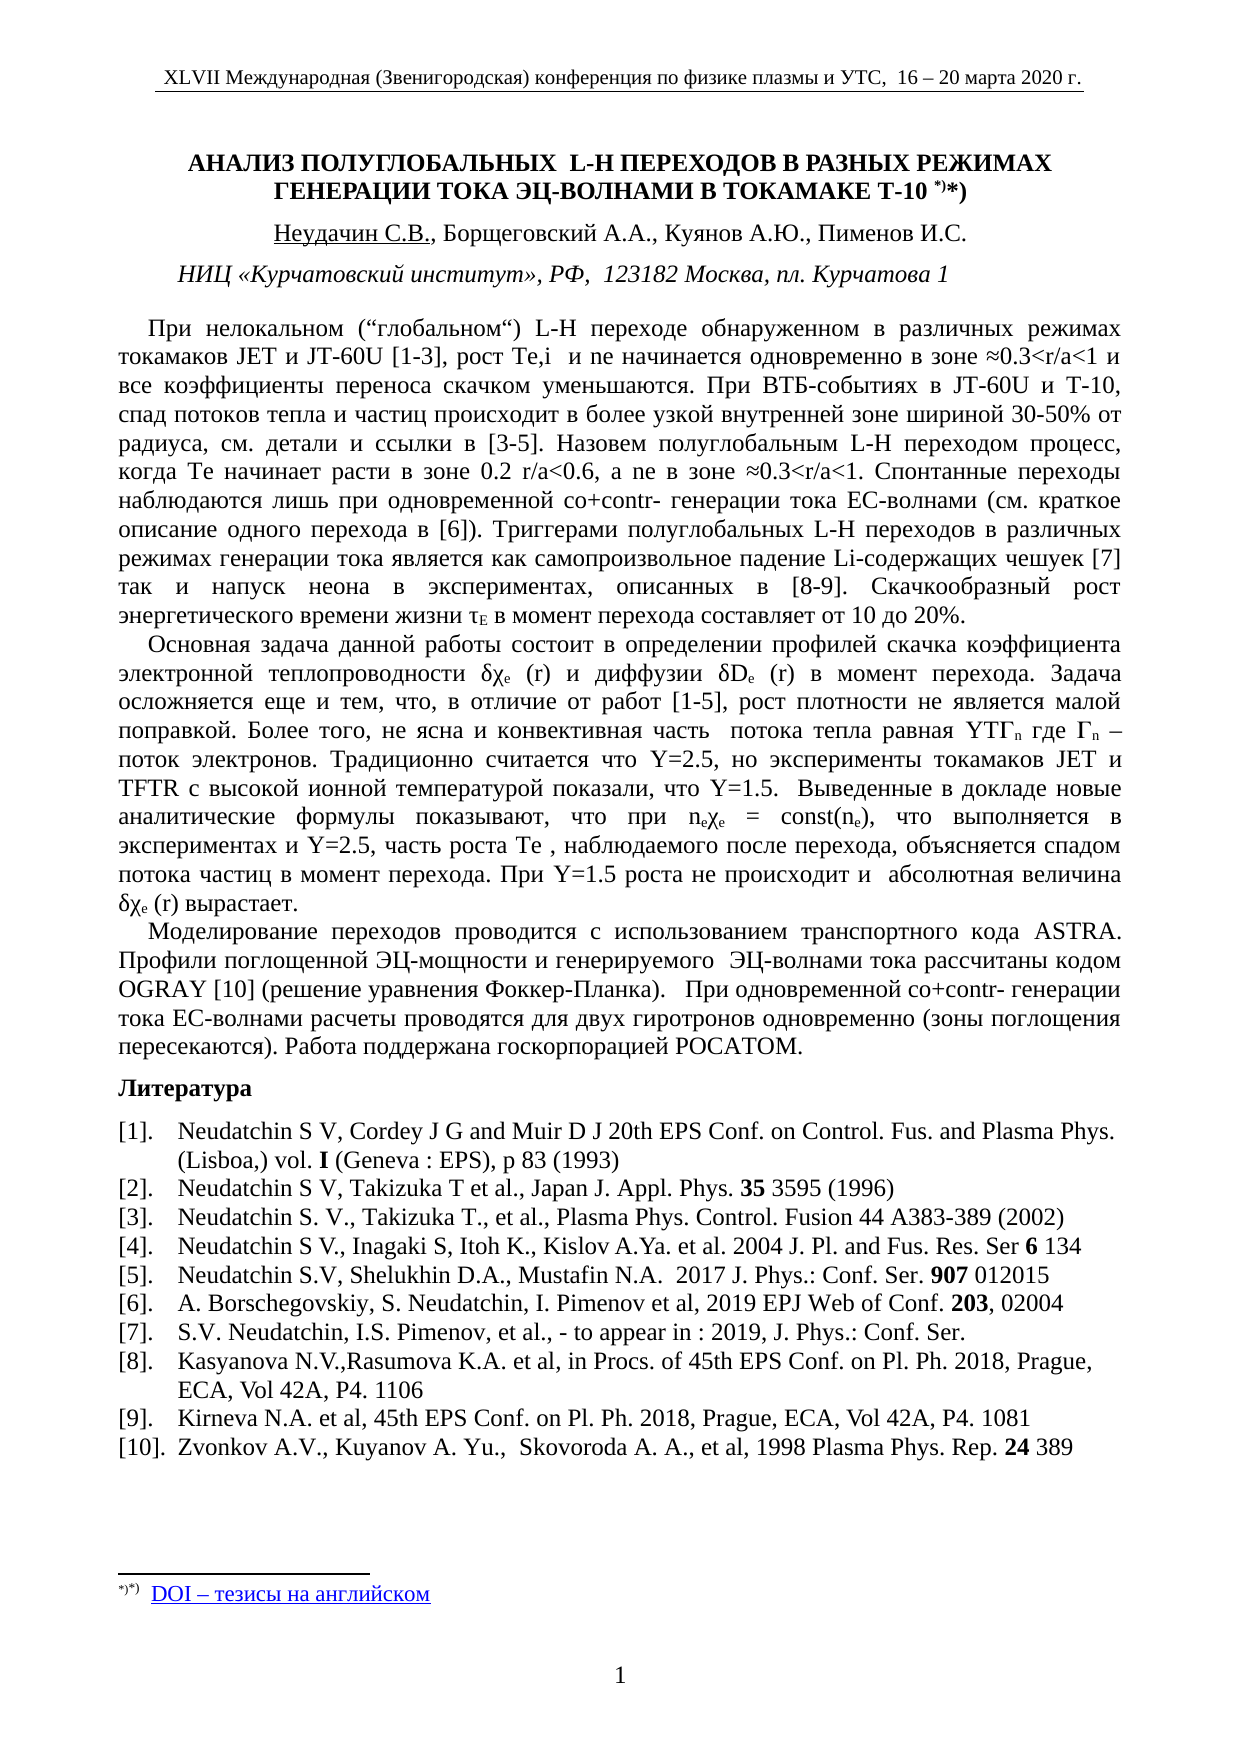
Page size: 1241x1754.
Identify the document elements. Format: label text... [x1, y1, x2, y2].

text Kirneva N.A. et al, 45th EPS Conf. on Pl. Ph. 2018, Prague, ECA, Vol 42A, P4. 1081 [118, 1403, 1122, 1432]
text Основная задача данной работы состоит в определении профилей скачка коэффициента электронной теплопроводности δχe (r) и диффузии δDe (r) в момент перехода. Задача осложняется еще и тем, что, в отличие от работ [1-5], рост плотности не является малой поправкой. Более того, не ясна и конвективная часть потока тепла равная YTn где n – поток электронов. Традиционно считается что Y=2.5, но эксперименты токамаков JET и TFTR с высокой ионной температурой показали, что Y=1.5. Выведенные в докладе новые аналитические формулы показывают, что при neχe = const(ne), что выполняется в экспериментах и Y=2.5, часть роста Te , наблюдаемого после перехода, объясняется спадом потока частиц в момент перехода. При Y=1.5 роста не происходит и абсолютная величина δχe (r) вырастает. [118, 629, 1122, 916]
text Неудачин С.В., Борщеговский А.А., Куянов А.Ю., Пименов И.С. [818, 218, 1081, 246]
text НИЦ «Курчатовский институт», РФ, 123182 Moсква, пл. Курчатова 1 [177, 259, 1122, 288]
text Neudatchin S V, Takizuka T et al., Japan J. Appl. Phys. 35 3595 (1996) [118, 1173, 1122, 1202]
text Neudatchin S.V, Shelukhin D.A., Mustafin N.A. 2017 J. Phys.: Conf. Ser. 907 012015 [118, 1260, 1122, 1288]
text S.V. Neudatchin, I.S. Pimenov, et al., - to appear in : 2019, J. Phys.: Conf. Ser. [118, 1317, 1122, 1346]
title Литература [118, 1073, 1122, 1101]
text Neudatchin S. V., Takizuka T., et al., Plasma Phys. Control. Fusion 44 A383-389 (2002) [118, 1202, 1122, 1231]
text Kasyanova N.V.,Rasumova K.A. et al, in Procs. of 45th EPS Conf. on Pl. Ph. 2018, Prague, ECA, Vol 42A, P4. 1106 [118, 1346, 1122, 1403]
title Анализ полуглобальных L-H Переходов в разных режимах генерации тока ЭЦ-волнами в токамаке Т-10 *) [967, 148, 1122, 205]
text Neudatchin S V, Cordey J G and Muir D J 20th EPS Conf. on Control. Fus. and Plasma Phys. (Lisboa,) vol. I ( : EPS), p 83 (1993) [118, 1116, 1122, 1173]
text Zvonkov A.V., Kuyanov A. Yu., Skovoroda A. A., et al, 1998 Plasma Phys. Rep. 24 389 [118, 1432, 1122, 1461]
text При нелокальном (“глобальном“) L-H переходе обнаруженном в различных режимах токамаков JET и JT-60U [1-3], рост Te,i и ne начинается одновременно в зоне ≈0.3<r/a<1 и все коэффициенты переноса скачком уменьшаются. При ВТБ-событиях в JT-60U и T-10, спад потоков тепла и частиц происходит в более узкой внутренней зоне шириной 30-50% от радиуса, см. детали и ссылки в [3-5]. Назовем полуглобальным L-H переходом процесс, когда Te начинает расти в зоне 0.2 r/a<0.6, а ne в зоне ≈0.3<r/a<1. Спонтанные переходы наблюдаются лишь при одновременной co+contr- генерации тока EC-волнами (см. краткое описание одного перехода в [6]). Триггерами полуглобальных L-H переходов в различных режимах генерации тока является как самопроизвольное падение Li-содержащих чешуек [7] так и напуск неона в экспериментах, описанных в [8-9]. Скачкообразный рост энергетического времени жизни τE в момент перехода составляет от 10 до 20%. [118, 313, 1122, 629]
text Neudatchin S V., Inagaki S, Itoh K., Kislov A.Ya. et al. 2004 J. Pl. and Fus. Res. Ser 6 134 [118, 1231, 1122, 1260]
text Моделирование переходов проводится с использованием транспортного кода ASTRA. Профили поглощенной ЭЦ-мощности и генерируемого ЭЦ-волнами тока рассчитаны кодом OGRAY [10] (решение уравнения Фоккер-Планка). При одновременной co+contr- генерации тока EC-волнами расчеты проводятся для двух гиротронов одновременно (зоны поглощения пересекаются). Работа поддержана госкорпорацией РОСАТОМ. [118, 916, 1122, 1060]
title Анализ полуглобальных L-H Переходов в разных режимах генерации тока ЭЦ-волнами в токамаке Т-10 *) [118, 148, 274, 205]
text Неудачин С.В., Борщеговский А.А., Куянов А.Ю., Пименов И.С. [159, 218, 658, 246]
text A. Borschegovskiy, S. Neudatchin, I. Pimenov et al, 2019 EPJ Web of Conf. 203, 02004 [118, 1288, 1122, 1317]
